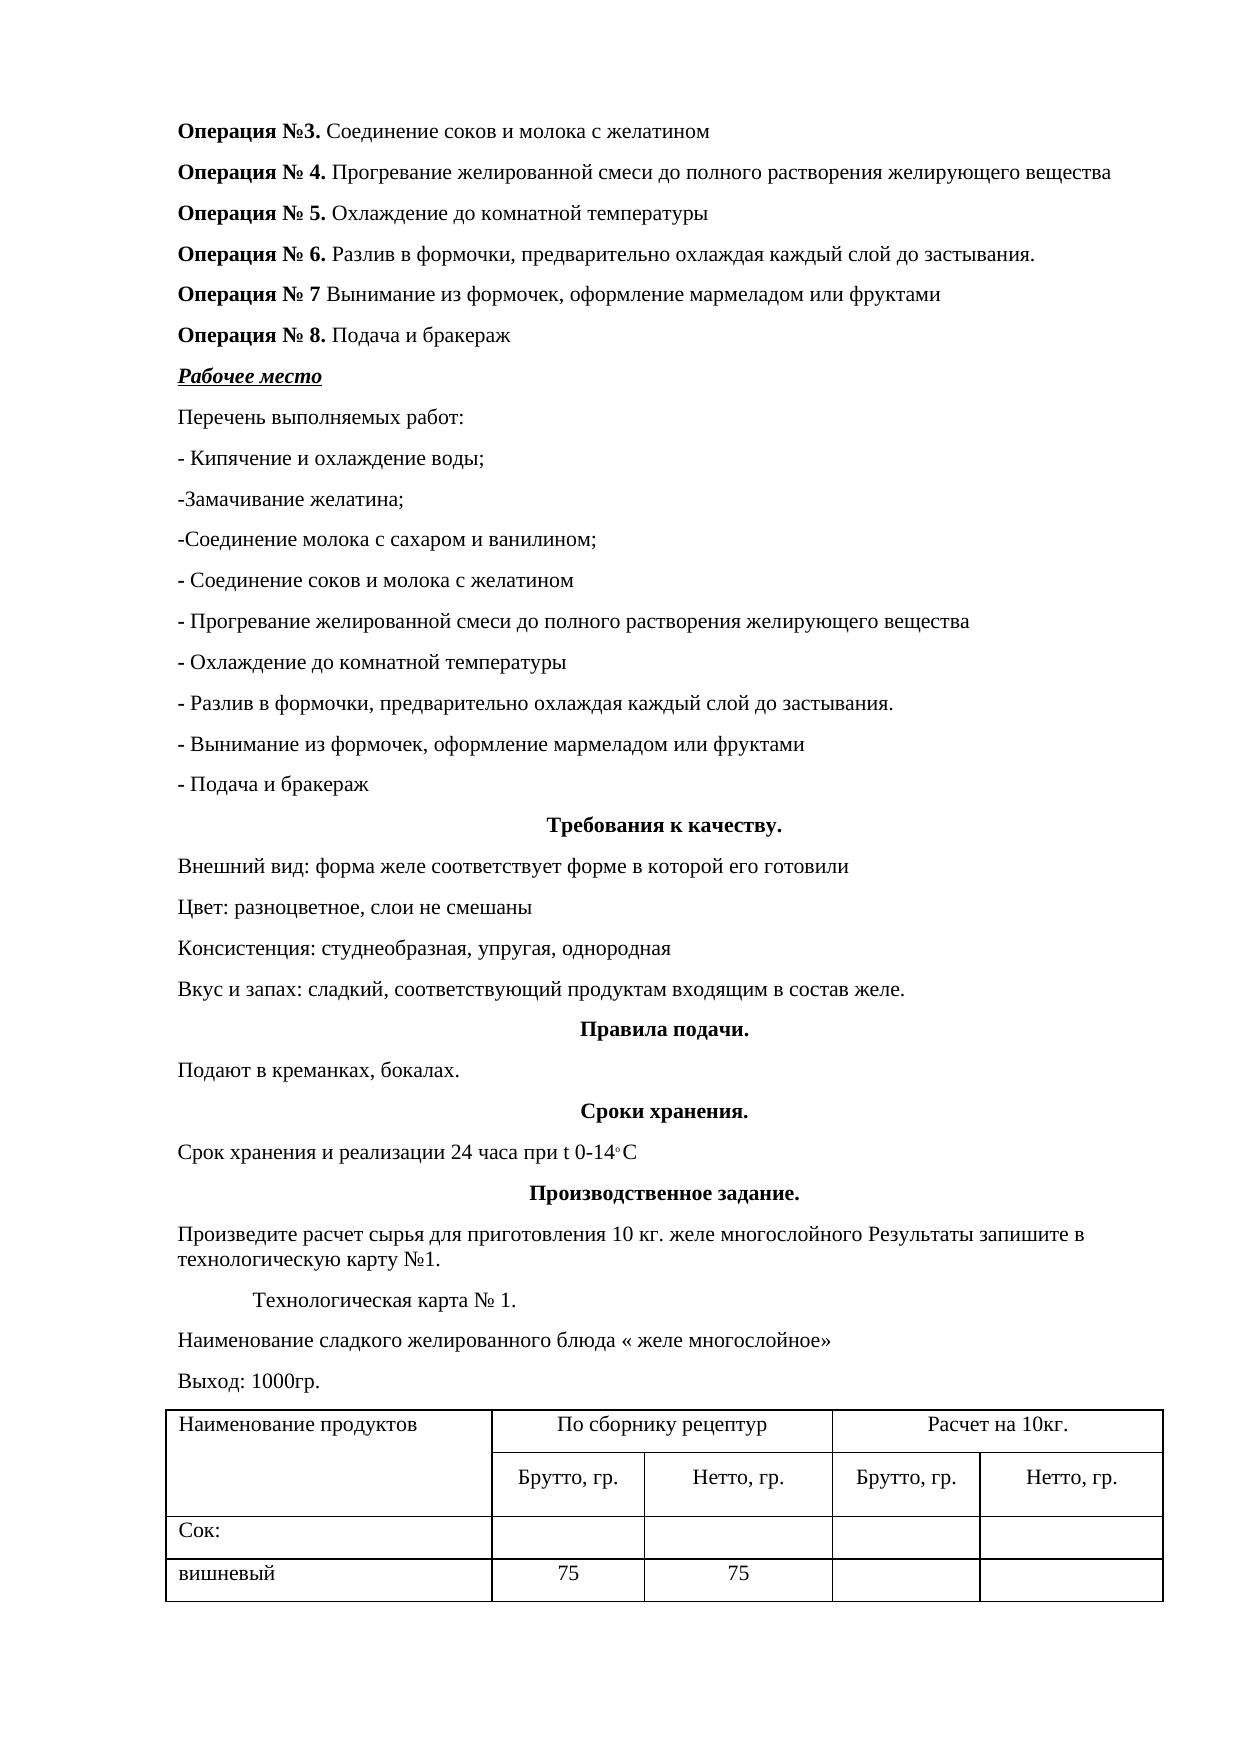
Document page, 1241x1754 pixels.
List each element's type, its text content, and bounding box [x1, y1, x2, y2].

table_header Расчет на 10кг. [833, 1411, 1162, 1452]
table_cell [981, 1517, 1162, 1558]
text Требования к качеству. [177, 812, 1152, 837]
table_cell [833, 1560, 979, 1601]
text Операция № 8. Подача и бракераж [177, 322, 1152, 347]
text Правила подачи. [177, 1016, 1152, 1042]
text - Соединение соков и молока с желатином [177, 567, 1152, 592]
table_cell 75 [493, 1560, 644, 1601]
text Операция №3. Соединение соков и молока с желатином [177, 118, 1152, 143]
text - Разлив в формочки, предварительно охлаждая каждый слой до застывания. [177, 690, 1152, 715]
text Операция № 6. Разлив в формочки, предварительно охлаждая каждый слой до застывания. [177, 241, 1152, 266]
text Перечень выполняемых работ: [177, 404, 1152, 429]
table_header По сборнику рецептур [493, 1411, 832, 1452]
table_cell 75 [645, 1560, 832, 1601]
text Произведите расчет сырья для приготовления 10 кг. желе многослойного Результаты запишите в технологическую карту №1. [177, 1221, 1152, 1271]
text Сроки хранения. [177, 1098, 1152, 1123]
text Срок хранения и реализации 24 часа при t 0-14о С [177, 1139, 1152, 1164]
text - Кипячение и охлаждение воды; [177, 445, 1152, 470]
text Консистенция: студнеобразная, упругая, однородная [177, 935, 1152, 960]
text Операция № 4. Прогревание желированной смеси до полного растворения желирующего вещества [177, 159, 1152, 184]
text Вкус и запах: сладкий, соответствующий продуктам входящим в состав желе. [177, 976, 1152, 1001]
table_cell Брутто, гр. [833, 1453, 979, 1516]
text Подают в креманках, бокалах. [177, 1057, 1152, 1082]
table_cell [833, 1517, 979, 1558]
text Наименование сладкого желированного блюда « желе многослойное» [177, 1327, 1152, 1353]
text - Прогревание желированной смеси до полного растворения желирующего вещества [177, 608, 1152, 633]
text Операция № 7 Вынимание из формочек, оформление мармеладом или фруктами [177, 281, 1152, 307]
table_cell Нетто, гр. [981, 1453, 1162, 1516]
table_cell Нетто, гр. [645, 1453, 832, 1516]
text Технологическая карта № 1. [252, 1287, 1152, 1312]
table_cell [645, 1517, 832, 1558]
table_cell Брутто, гр. [493, 1453, 644, 1516]
text -Замачивание желатина; [177, 486, 1152, 511]
table_header Наименование продуктов [167, 1411, 491, 1516]
text Выход: 1000гр. [177, 1368, 1152, 1393]
text Рабочее место [177, 363, 1152, 388]
text Производственное задание. [177, 1180, 1152, 1205]
text Цвет: разноцветное, слои не смешаны [177, 894, 1152, 919]
table_cell [493, 1517, 644, 1558]
text Операция № 5. Охлаждение до комнатной температуры [177, 200, 1152, 225]
text - Подача и бракераж [177, 771, 1152, 797]
text -Соединение молока с сахаром и ванилином; [177, 526, 1152, 552]
text - Вынимание из формочек, оформление мармеладом или фруктами [177, 731, 1152, 756]
table_cell Сок: [167, 1517, 491, 1558]
table_cell [981, 1560, 1162, 1601]
text - Охлаждение до комнатной температуры [177, 649, 1152, 674]
table_cell вишневый [167, 1560, 491, 1601]
text Внешний вид: форма желе соответствует форме в которой его готовили [177, 853, 1152, 878]
